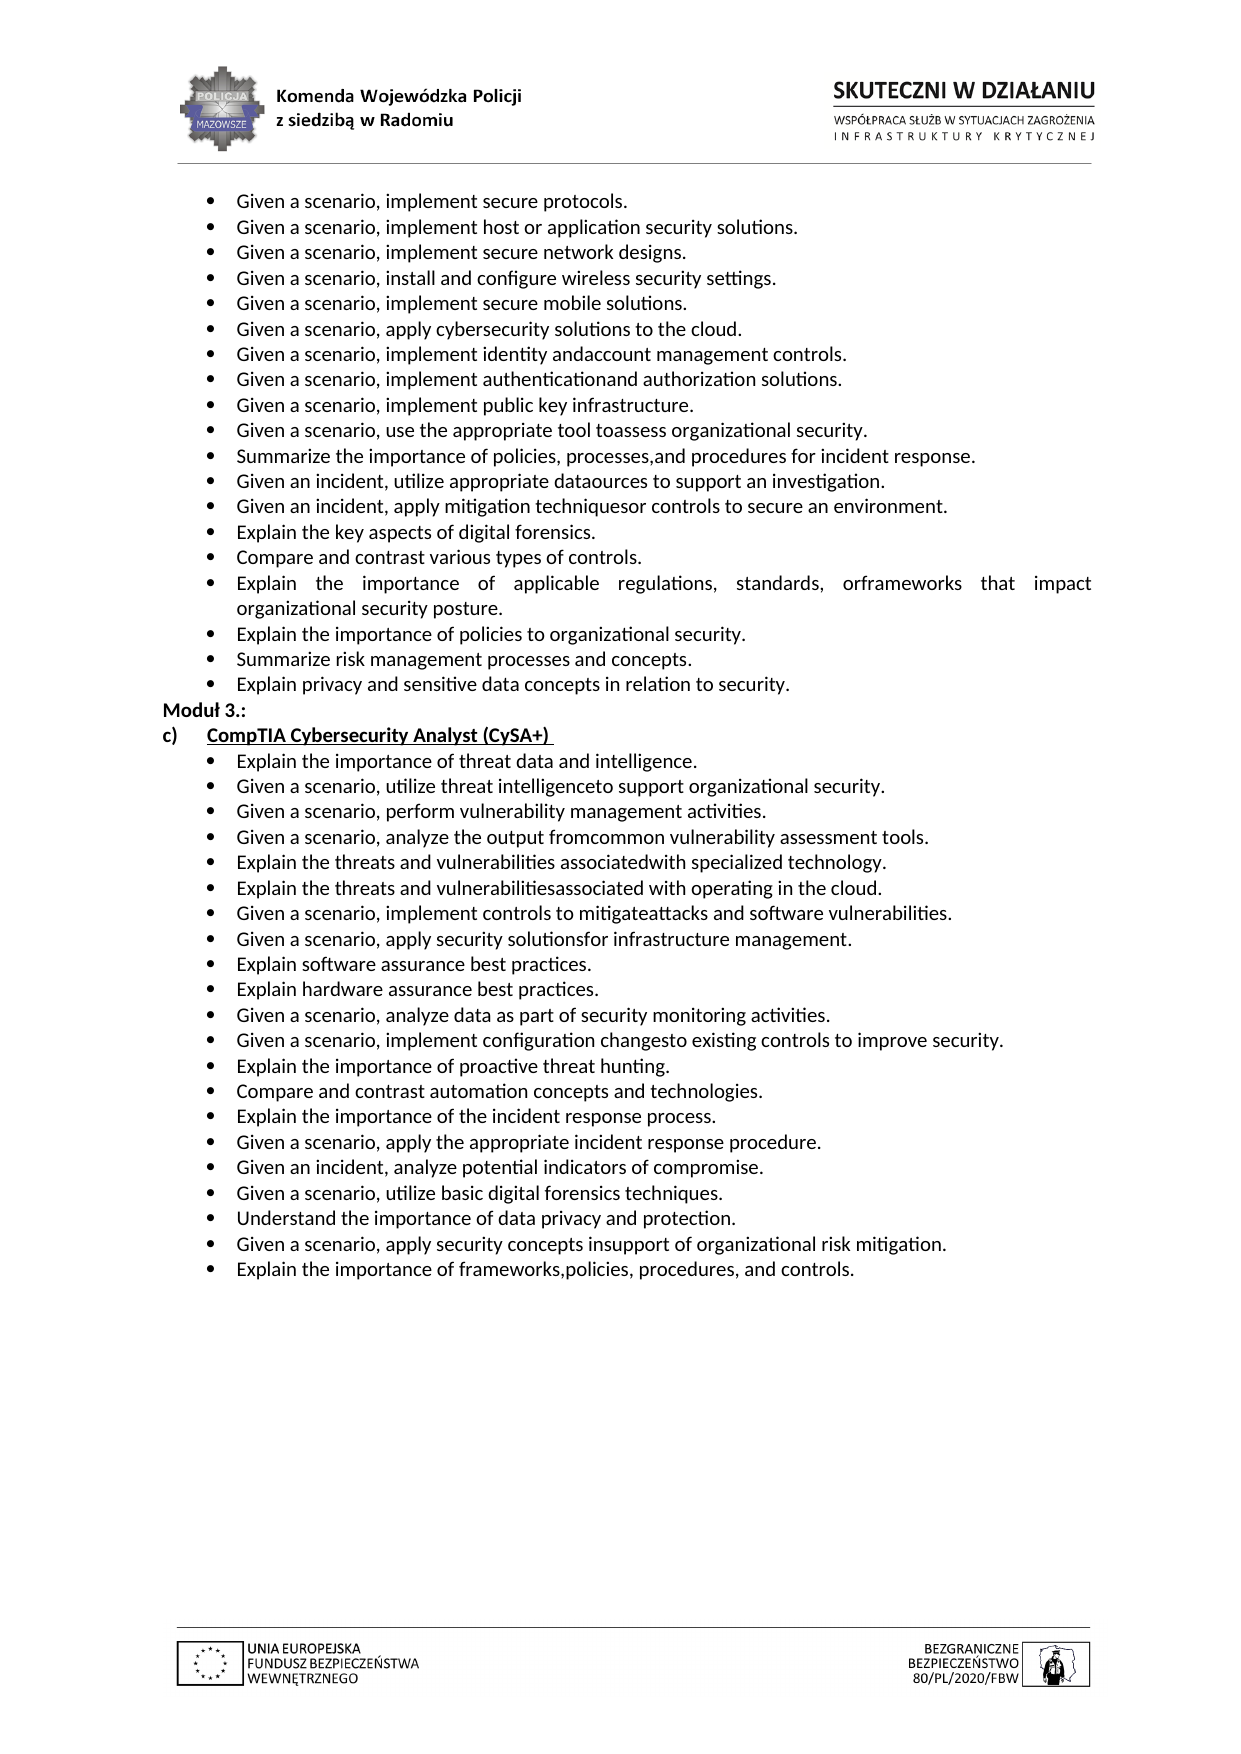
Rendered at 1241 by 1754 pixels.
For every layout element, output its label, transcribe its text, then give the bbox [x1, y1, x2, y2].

list Explain the key aspects of digital forensics. [207, 519, 1093, 544]
list Summarize risk management processes and concepts. [207, 646, 1093, 672]
list Explain software assurance best practices. [207, 951, 1093, 977]
list Explain the threats and vulnerabilitiesassociated with operating in the cloud. [207, 875, 1093, 900]
list Given a scenario, implement controls to mitigateattacks and software vulnerabilities. [207, 900, 1093, 926]
list Given a scenario, analyze the output fromcommon vulnerability assessment tools. [207, 824, 1093, 849]
list Given a scenario, implement configuration changesto existing controls to improve security. [207, 1027, 1093, 1053]
list Given an incident, utilize appropriate dataources to support an investigation. [207, 468, 1093, 494]
list Understand the importance of data privacy and protection. [207, 1205, 1093, 1231]
list Explain the threats and vulnerabilities associatedwith specialized technology. [207, 849, 1093, 875]
list Given a scenario, use the appropriate tool toassess organizational security. [207, 417, 1093, 443]
list Given an incident, analyze potential indicators of compromise. [207, 1154, 1093, 1180]
list Given a scenario, implement secure mobile solutions. [207, 290, 1093, 316]
list Summarize the importance of policies, processes,and procedures for incident response. [207, 443, 1093, 468]
list Given a scenario, apply security concepts insupport of organizational risk mitigation. [207, 1231, 1093, 1256]
list Explain the importance of proactive threat hunting. [207, 1053, 1093, 1078]
list Explain the importance of frameworks,policies, procedures, and controls. [207, 1256, 1093, 1282]
list Given a scenario, install and configure wireless security settings. [207, 265, 1093, 290]
list Given a scenario, analyze data as part of security monitoring activities. [207, 1002, 1093, 1027]
picture [162, 59, 1108, 171]
list Given a scenario, apply cybersecurity solutions to the cloud. [207, 316, 1093, 341]
picture [162, 1619, 1108, 1697]
list Given a scenario, implement host or application security solutions. [207, 214, 1093, 239]
list Moduł 3.: [162, 697, 1093, 722]
list Explain the importance of the incident response process. [207, 1104, 1093, 1129]
list Given a scenario, apply the appropriate incident response procedure. [207, 1129, 1093, 1154]
list Given a scenario, implement identity andaccount management controls. [207, 341, 1093, 367]
list Compare and contrast various types of controls. [207, 544, 1093, 570]
list Given a scenario, apply security solutionsfor infrastructure management. [207, 926, 1093, 951]
list Given a scenario, implement secure network designs. [207, 239, 1093, 265]
list Explain the importance of policies to organizational security. [207, 621, 1093, 646]
list Given a scenario, implement secure protocols. [207, 189, 1093, 214]
list Compare and contrast automation concepts and technologies. [207, 1078, 1093, 1104]
list Given a scenario, utilize threat intelligenceto support organizational security. [207, 773, 1093, 799]
list Given a scenario, implement public key infrastructure. [207, 392, 1093, 417]
list Given a scenario, implement authenticationand authorization solutions. [207, 367, 1093, 392]
list CompTIA Cybersecurity Analyst (CySA+) [162, 722, 1093, 748]
list Given an incident, apply mitigation techniquesor controls to secure an environment. [207, 494, 1093, 519]
list Given a scenario, perform vulnerability management activities. [207, 799, 1093, 824]
list Given a scenario, utilize basic digital forensics techniques. [207, 1180, 1093, 1205]
list Explain hardware assurance best practices. [207, 977, 1093, 1002]
list Explain the importance of threat data and intelligence. [207, 748, 1093, 773]
list Explain the importance of applicable regulations, standards, orframeworks that impact organizational security posture. [207, 570, 1093, 621]
list Explain privacy and sensitive data concepts in relation to security. [207, 672, 1093, 697]
